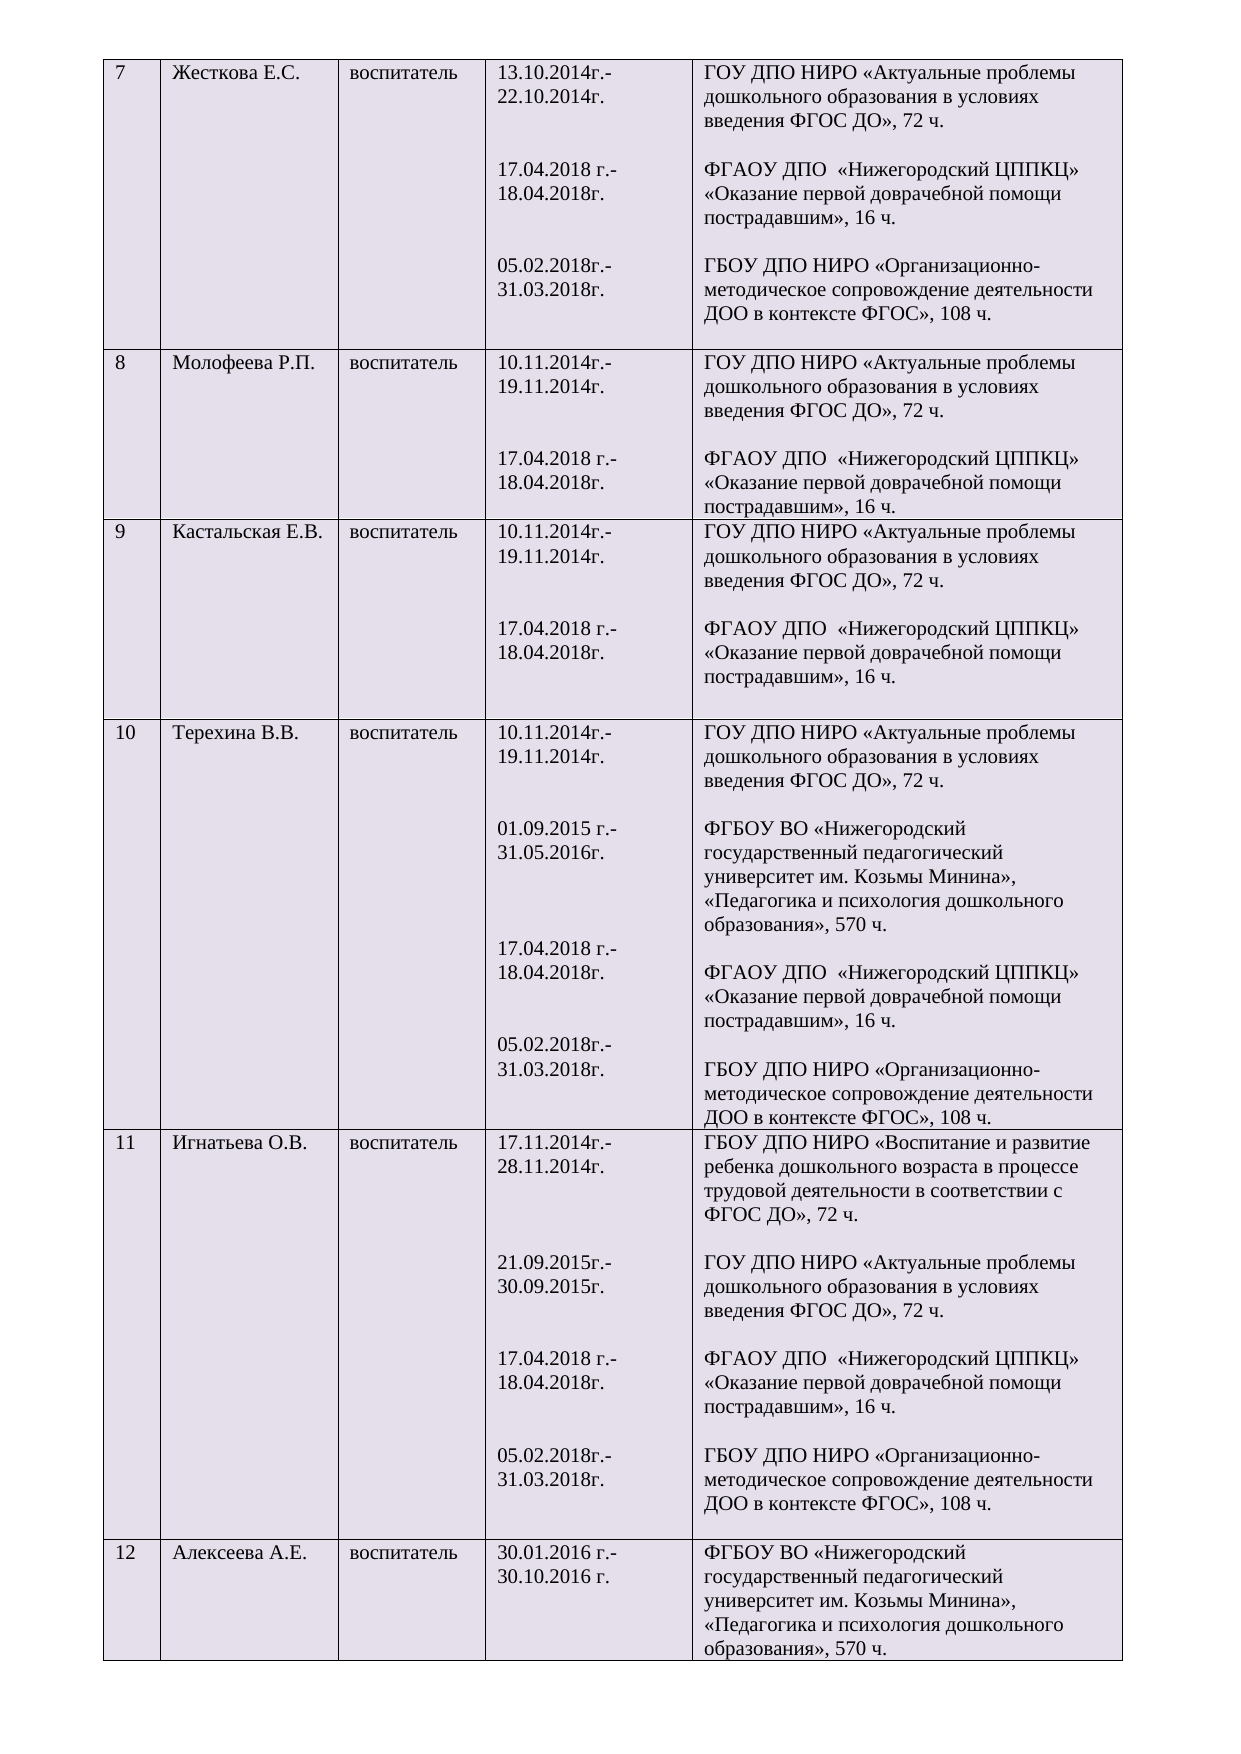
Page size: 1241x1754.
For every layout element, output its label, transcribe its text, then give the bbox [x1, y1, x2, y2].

table_cell 7 [104, 60, 160, 349]
table_cell Игнатьева О.В. [161, 1130, 338, 1539]
table_cell 13.10.2014г.-22.10.2014г. 17.04.2018 г.-18.04.2018г. 05.02.2018г.-31.03.2018г. [486, 60, 692, 349]
table_cell ГБОУ ДПО НИРО «Воспитание и развитие ребенка дошкольного возраста в процессе трудовой деятельности в соответствии с ФГОС ДО», 72 ч. ГОУ ДПО НИРО «Актуальные проблемы дошкольного образования в условиях введения ФГОС ДО», 72 ч. ФГАОУ ДПО «Нижегородский ЦППКЦ» «Оказание первой доврачебной помощи пострадавшим», 16 ч. ГБОУ ДПО НИРО «Организационно-методическое сопровождение деятельности ДОО в контексте ФГОС», 108 ч. [693, 1130, 1122, 1539]
table_cell 12 [104, 1540, 160, 1660]
table_cell воспитатель [339, 60, 485, 349]
table_cell воспитатель [339, 1540, 485, 1660]
table_cell Молофеева Р.П. [161, 350, 338, 518]
table_cell 9 [104, 520, 160, 718]
table_cell ГОУ ДПО НИРО «Актуальные проблемы дошкольного образования в условиях введения ФГОС ДО», 72 ч. ФГАОУ ДПО «Нижегородский ЦППКЦ» «Оказание первой доврачебной помощи пострадавшим», 16 ч. [693, 520, 1122, 718]
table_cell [486, 1540, 692, 1660]
table_cell ГОУ ДПО НИРО «Актуальные проблемы дошкольного образования в условиях введения ФГОС ДО», 72 ч. ФГАОУ ДПО «Нижегородский ЦППКЦ» «Оказание первой доврачебной помощи пострадавшим», 16 ч. [693, 350, 1122, 518]
table_cell ГОУ ДПО НИРО «Актуальные проблемы дошкольного образования в условиях введения ФГОС ДО», 72 ч. ФГАОУ ДПО «Нижегородский ЦППКЦ» «Оказание первой доврачебной помощи пострадавшим», 16 ч. ГБОУ ДПО НИРО «Организационно-методическое сопровождение деятельности ДОО в контексте ФГОС», 108 ч. [693, 60, 1122, 349]
table_cell 8 [104, 350, 160, 518]
table_cell 17.11.2014г.-28.11.2014г. 21.09.2015г.-30.09.2015г. 17.04.2018 г.-18.04.2018г. 05.02.2018г.-31.03.2018г. [486, 1130, 692, 1539]
table_cell воспитатель [339, 350, 485, 518]
table_cell 10 [104, 720, 160, 1129]
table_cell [693, 1540, 1122, 1660]
table_cell воспитатель [339, 720, 485, 1129]
table_cell Алексеева А.Е. [161, 1540, 338, 1660]
table_cell Кастальская Е.В. [161, 520, 338, 718]
table_cell 10.11.2014г.-19.11.2014г. 01.09.2015 г.-31.05.2016г. 17.04.2018 г.-18.04.2018г. 05.02.2018г.-31.03.2018г. [486, 720, 692, 1129]
table_cell Жесткова Е.С. [161, 60, 338, 349]
table_cell воспитатель [339, 520, 485, 718]
table_cell 11 [104, 1130, 160, 1539]
table_cell воспитатель [339, 1130, 485, 1539]
table_cell 10.11.2014г.-19.11.2014г. 17.04.2018 г.-18.04.2018г. [486, 520, 692, 718]
table_cell 10.11.2014г.-19.11.2014г. 17.04.2018 г.-18.04.2018г. [486, 350, 692, 518]
table_cell Терехина В.В. [161, 720, 338, 1129]
table_cell ГОУ ДПО НИРО «Актуальные проблемы дошкольного образования в условиях введения ФГОС ДО», 72 ч. ФГБОУ ВО «Нижегородский государственный педагогический университет им. Козьмы Минина», «Педагогика и психология дошкольного образования», 570 ч. ФГАОУ ДПО «Нижегородский ЦППКЦ» «Оказание первой доврачебной помощи пострадавшим», 16 ч. ГБОУ ДПО НИРО «Организационно-методическое сопровождение деятельности ДОО в контексте ФГОС», 108 ч. [693, 720, 1122, 1129]
